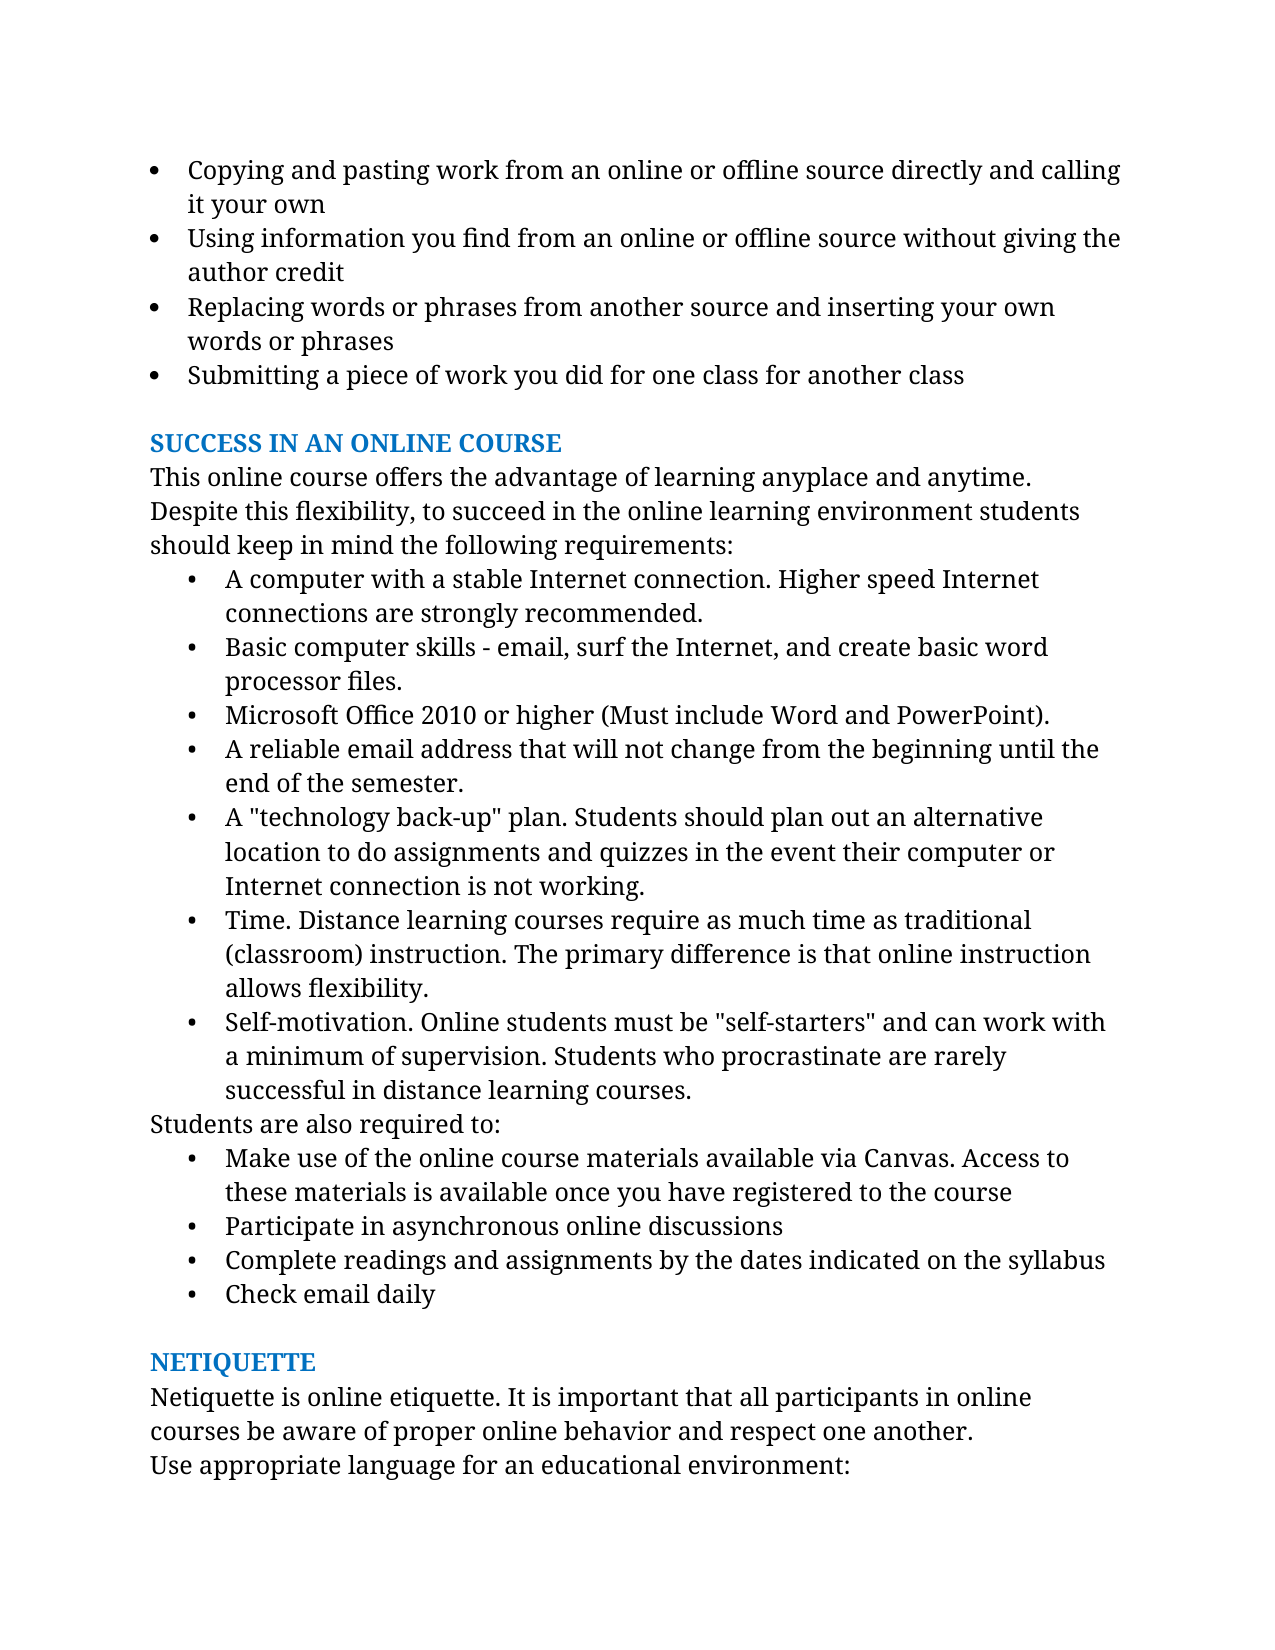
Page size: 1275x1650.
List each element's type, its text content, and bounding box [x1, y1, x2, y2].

list Self-motivation. Online students must be "self-starters" and can work with a minimum of supervision. Students who procrastinate are rarely successful in distance learning courses. [187, 1004, 1125, 1107]
text Use appropriate language for an educational environment: [150, 1447, 1125, 1481]
list Time. Distance learning courses require as much time as traditional (classroom) instruction. The primary difference is that online instruction allows flexibility. [187, 902, 1125, 1004]
list Participate in asynchronous online discussions [187, 1209, 1125, 1243]
list A reliable email address that will not change from the beginning until the end of the semester. [187, 732, 1125, 800]
subtitle Success in an Online Course [150, 425, 1125, 459]
list Submitting a piece of work you did for one class for another class [150, 357, 1125, 391]
text Netiquette is online etiquette. It is important that all participants in online courses be aware of proper online behavior and respect one another. [150, 1379, 1125, 1447]
list Using information you find from an online or offline source without giving the author credit [150, 221, 1125, 289]
text Students are also required to: [150, 1107, 1125, 1141]
list Check email daily [187, 1277, 1125, 1311]
list A "technology back-up" plan. Students should plan out an alternative location to do assignments and quizzes in the event their computer or Internet connection is not working. [187, 800, 1125, 902]
list Replacing words or phrases from another source and inserting your own words or phrases [150, 289, 1125, 357]
list Make use of the online course materials available via Canvas. Access to these materials is available once you have registered to the course [187, 1141, 1125, 1209]
list Microsoft Office 2010 or higher (Must include Word and PowerPoint). [187, 698, 1125, 732]
text This online course offers the advantage of learning anyplace and anytime. Despite this flexibility, to succeed in the online learning environment students should keep in mind the following requirements: [150, 459, 1125, 562]
list Basic computer skills - email, surf the Internet, and create basic word processor files. [187, 630, 1125, 698]
list Complete readings and assignments by the dates indicated on the syllabus [187, 1243, 1125, 1277]
list Copying and pasting work from an online or offline source directly and calling it your own [150, 153, 1125, 221]
subtitle Netiquette [150, 1345, 1125, 1379]
list A computer with a stable Internet connection. Higher speed Internet connections are strongly recommended. [187, 562, 1125, 630]
